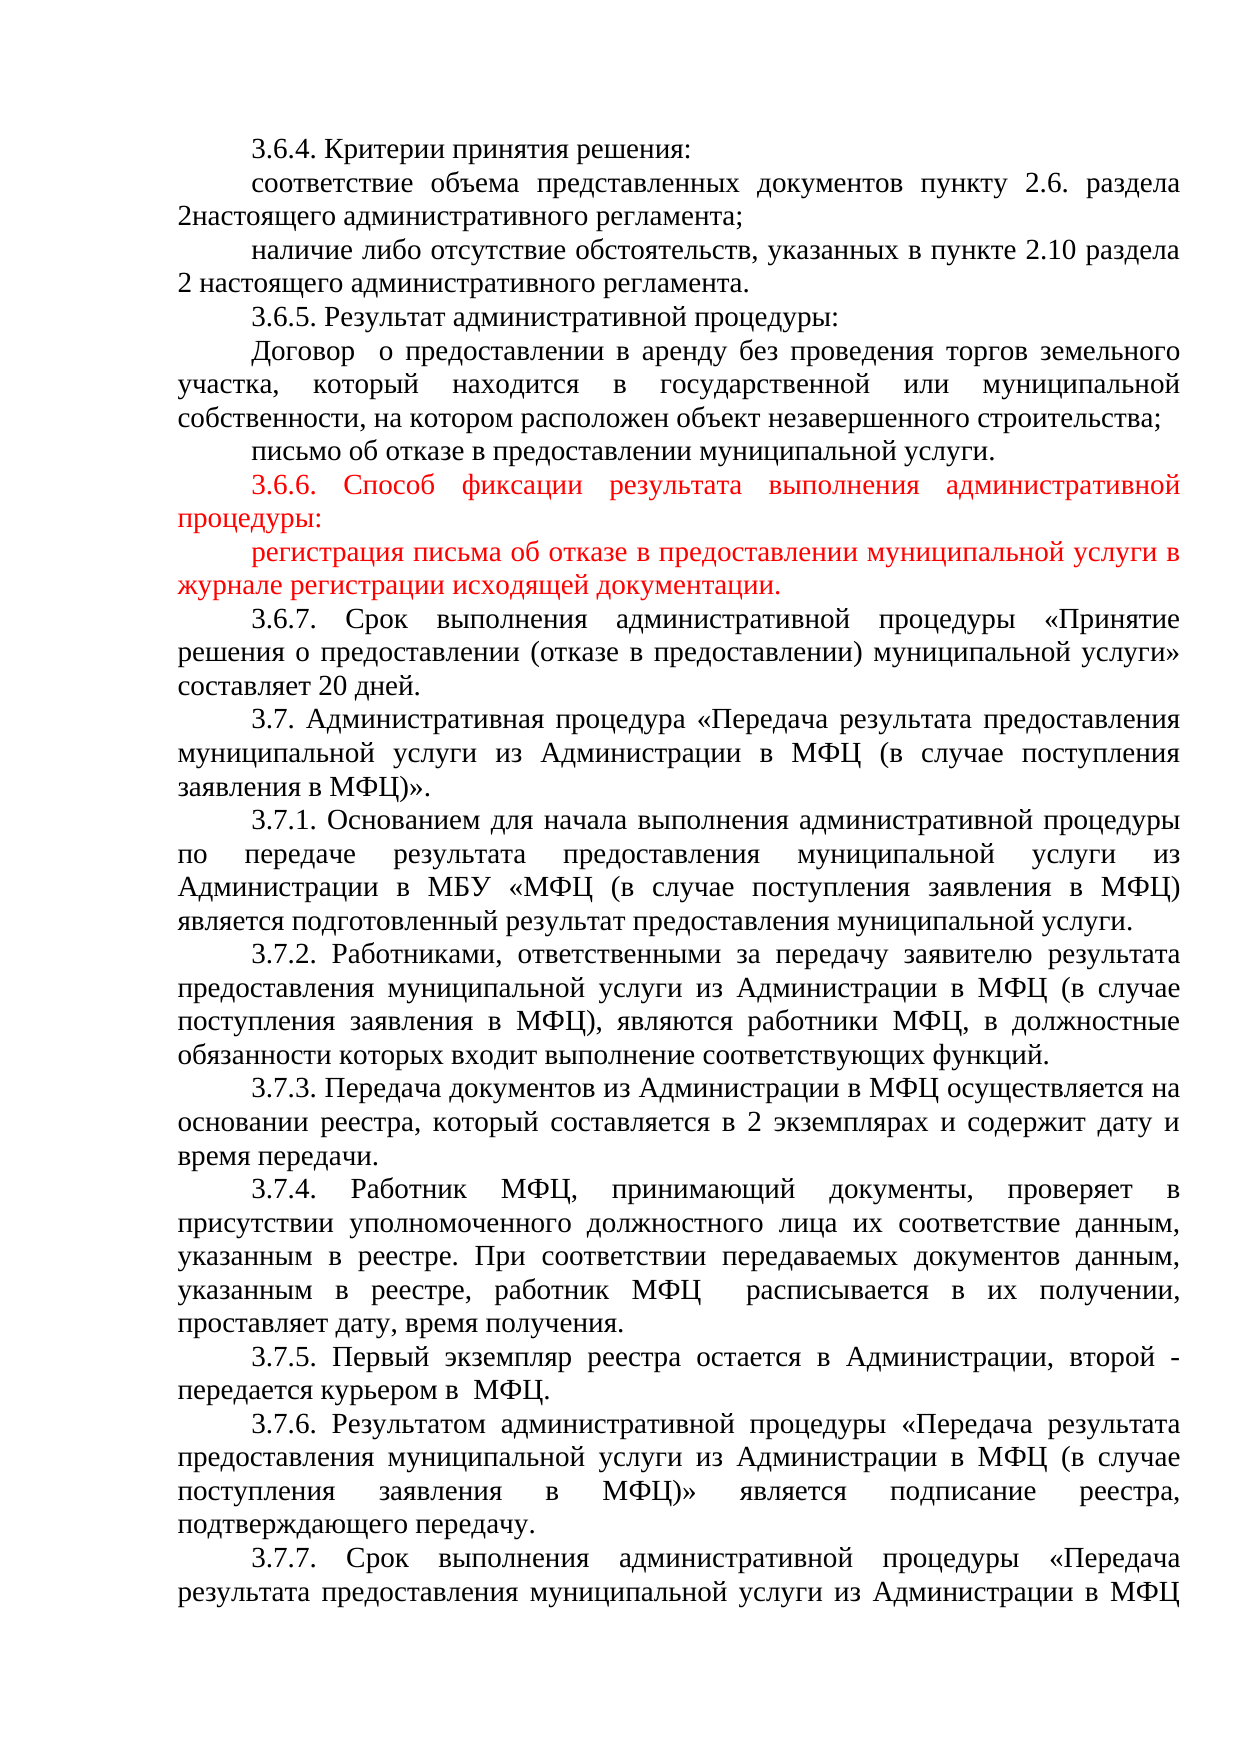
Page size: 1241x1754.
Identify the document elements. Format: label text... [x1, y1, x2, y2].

text 3.7. Административная процедура «Передача результата предоставления муниципальной услуги из Администрации в МФЦ (в случае поступления заявления в МФЦ)». [177, 702, 1181, 802]
text 3.6.7. Срок выполнения административной процедуры «Принятие решения о предоставлении (отказе в предоставлении) муниципальной услуги» составляет 20 дней. [177, 601, 1181, 702]
text 3.7.6. Результатом административной процедуры «Передача результата предоставления муниципальной услуги из Администрации в МФЦ (в случае поступления заявления в МФЦ)» является подписание реестра, подтверждающего передачу. [177, 1406, 1181, 1540]
text 3.7.3. Передача документов из Администрации в МФЦ осуществляется на основании реестра, который составляется в 2 экземплярах и содержит дату и время передачи. [177, 1071, 1181, 1171]
text 3.7.5. Первый экземпляр реестра остается в Администрации, второй - передается курьером в МФЦ. [177, 1339, 1181, 1406]
text соответствие объема представленных документов пункту 2.6. раздела 2настоящего административного регламента; [177, 165, 1181, 232]
text 3.7.4. Работник МФЦ, принимающий документы, проверяет в присутствии уполномоченного должностного лица их соответствие данным, указанным в реестре. При соответствии передаваемых документов данным, указанным в реестре, работник МФЦ расписывается в их получении, проставляет дату, время получения. [177, 1171, 1181, 1339]
text 3.7.2. Работниками, ответственными за передачу заявителю результата предоставления муниципальной услуги из Администрации в МФЦ (в случае поступления заявления в МФЦ), являются работники МФЦ, в должностные обязанности которых входит выполнение соответствующих функций. [177, 936, 1181, 1071]
text 3.6.5. Результат административной процедуры: [177, 299, 1181, 333]
text наличие либо отсутствие обстоятельств, указанных в пункте 2.10 раздела 2 настоящего административного регламента. [177, 232, 1181, 299]
text письмо об отказе в предоставлении муниципальной услуги. [177, 433, 1181, 467]
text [177, 1540, 1181, 1607]
text 3.6.6. Способ фиксации результата выполнения административной процедуры: [177, 467, 1181, 534]
text 3.7.1. Основанием для начала выполнения административной процедуры по передаче результата предоставления муниципальной услуги из Администрации в МБУ «МФЦ (в случае поступления заявления в МФЦ) является подготовленный результат предоставления муниципальной услуги. [177, 802, 1181, 936]
text 3.6.4. Критерии принятия решения: [177, 131, 1181, 165]
text регистрация письма об отказе в предоставлении муниципальной услуги в журнале регистрации исходящей документации. [177, 534, 1181, 601]
text Договор о предоставлении в аренду без проведения торгов земельного участка, который находится в государственной или муниципальной собственности, на котором расположен объект незавершенного строительства; [177, 333, 1181, 433]
